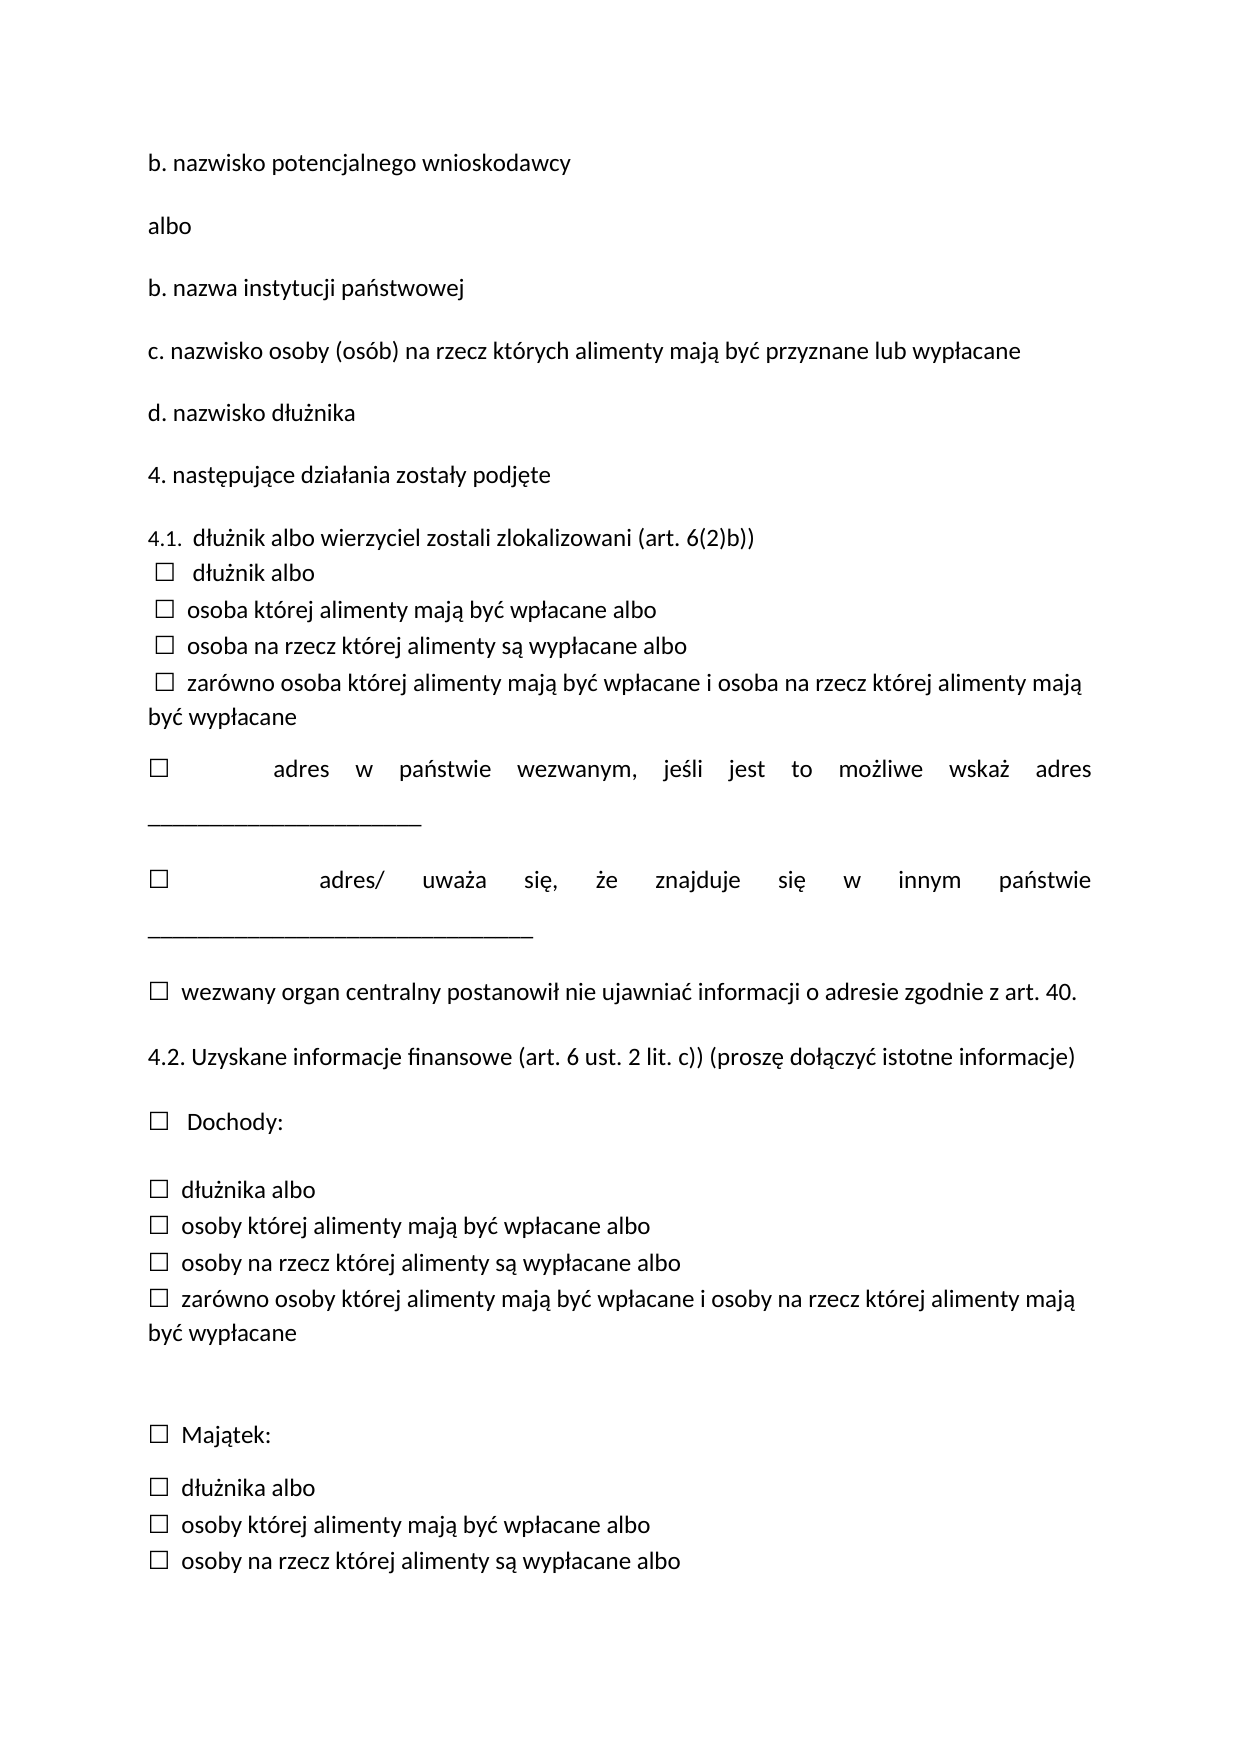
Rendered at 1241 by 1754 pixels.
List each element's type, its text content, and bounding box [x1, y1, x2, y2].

text c. nazwisko osoby (osób) na rzecz których alimenty mają być przyznane lub wypłacane [148, 335, 1093, 365]
text Dochody: [148, 1104, 1093, 1138]
text b. nazwa instytucji państwowej [148, 272, 1093, 303]
text d. nazwisko dłużnika [148, 397, 1093, 428]
text wezwany organ centralny postanowił nie ujawniać informacji o adresie zgodnie z art. 40. [148, 974, 1093, 1008]
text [148, 1470, 1093, 1577]
text 4. następujące działania zostały podjęte [148, 459, 1093, 490]
text 4.2. Uzyskane informacje finansowe (art. 6 ust. 2 lit. c)) (proszę dołączyć istotne informacje) [148, 1041, 1093, 1072]
text Majątek: [148, 1416, 1093, 1451]
text 4.1. dłużnik albo wierzyciel zostali zlokalizowani (art. 6(2)b)) dłużnik albo osoba której alimenty mają być wpłacane albo osoba na rzecz której alimenty są wypłacane albo zarówno osoba której alimenty mają być wpłacane i osoba na rzecz której alimenty mają być wypłacane [148, 522, 1093, 731]
text b. nazwisko potencjalnego wnioskodawcy [148, 148, 1093, 178]
text adres w państwie wezwanym, jeśli jest to możliwe wskaż adres ______________________ [148, 750, 1093, 830]
text adres/ uważa się, że znajduje się w innym państwie _______________________________ [148, 862, 1093, 942]
text albo [148, 210, 1093, 241]
